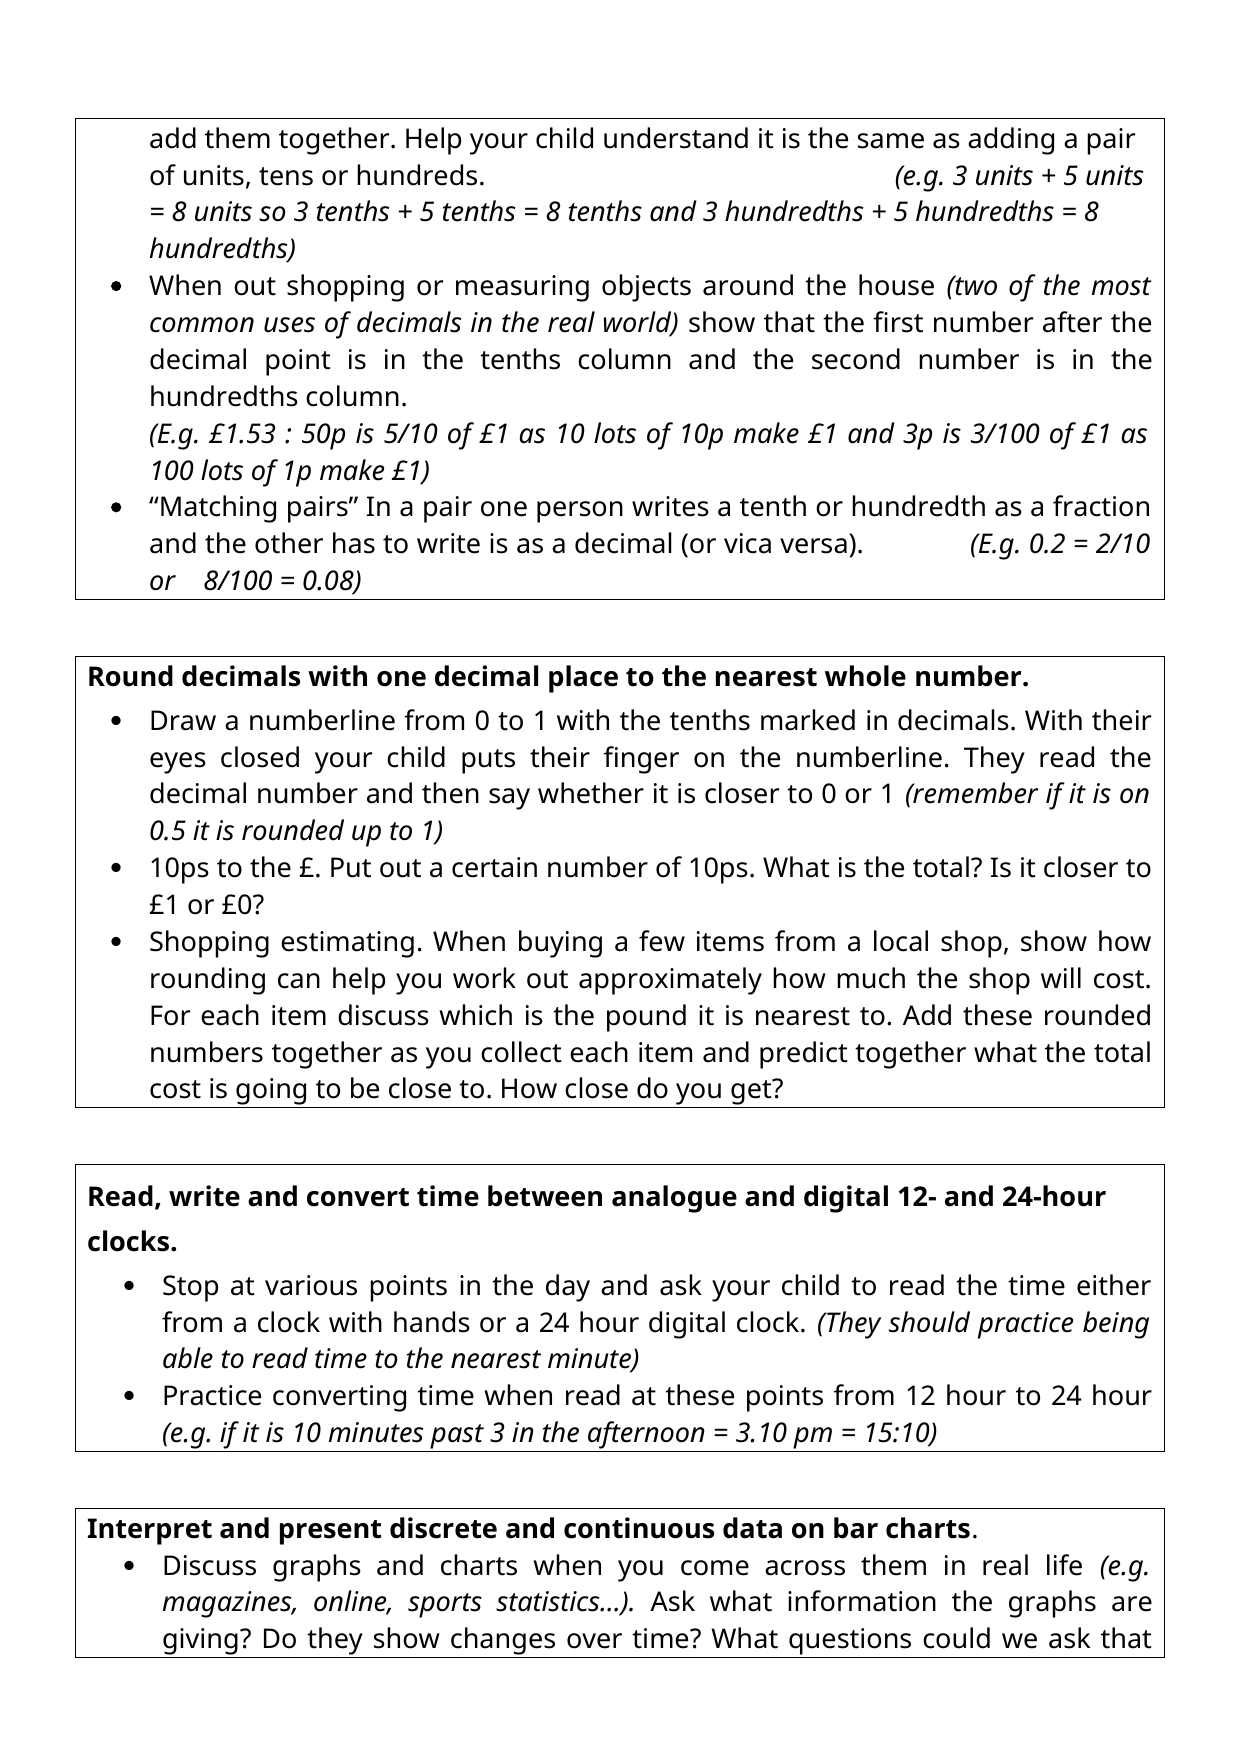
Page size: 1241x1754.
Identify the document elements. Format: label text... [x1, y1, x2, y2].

table_header Round decimals with one decimal place to the nearest whole number. Draw a numberline from 0 to 1 with the tenths marked in decimals. With their eyes closed your child puts their finger on the numberline. They read the decimal number and then say whether it is closer to 0 or 1 (remember if it is on 0.5 it is rounded up to 1) 10ps to the £. Put out a certain number of 10ps. What is the total? Is it closer to £1 or £0? Shopping estimating. When buying a few items from a local shop, show how rounding can help you work out approximately how much the shop will cost. For each item discuss which is the pound it is nearest to. Add these rounded numbers together as you collect each item and predict together what the total cost is going to be close to. How close do you get? [76, 657, 1164, 1107]
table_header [76, 1509, 1164, 1657]
table_header Read, write and convert time between analogue and digital 12- and 24-hour clocks. Stop at various points in the day and ask your child to read the time either from a clock with hands or a 24 hour digital clock. (They should practice being able to read time to the nearest minute) Practice converting time when read at these points from 12 hour to 24 hour (e.g. if it is 10 minutes past 3 in the afternoon = 3.10 pm = 15:10) [76, 1165, 1164, 1451]
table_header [76, 119, 1164, 598]
